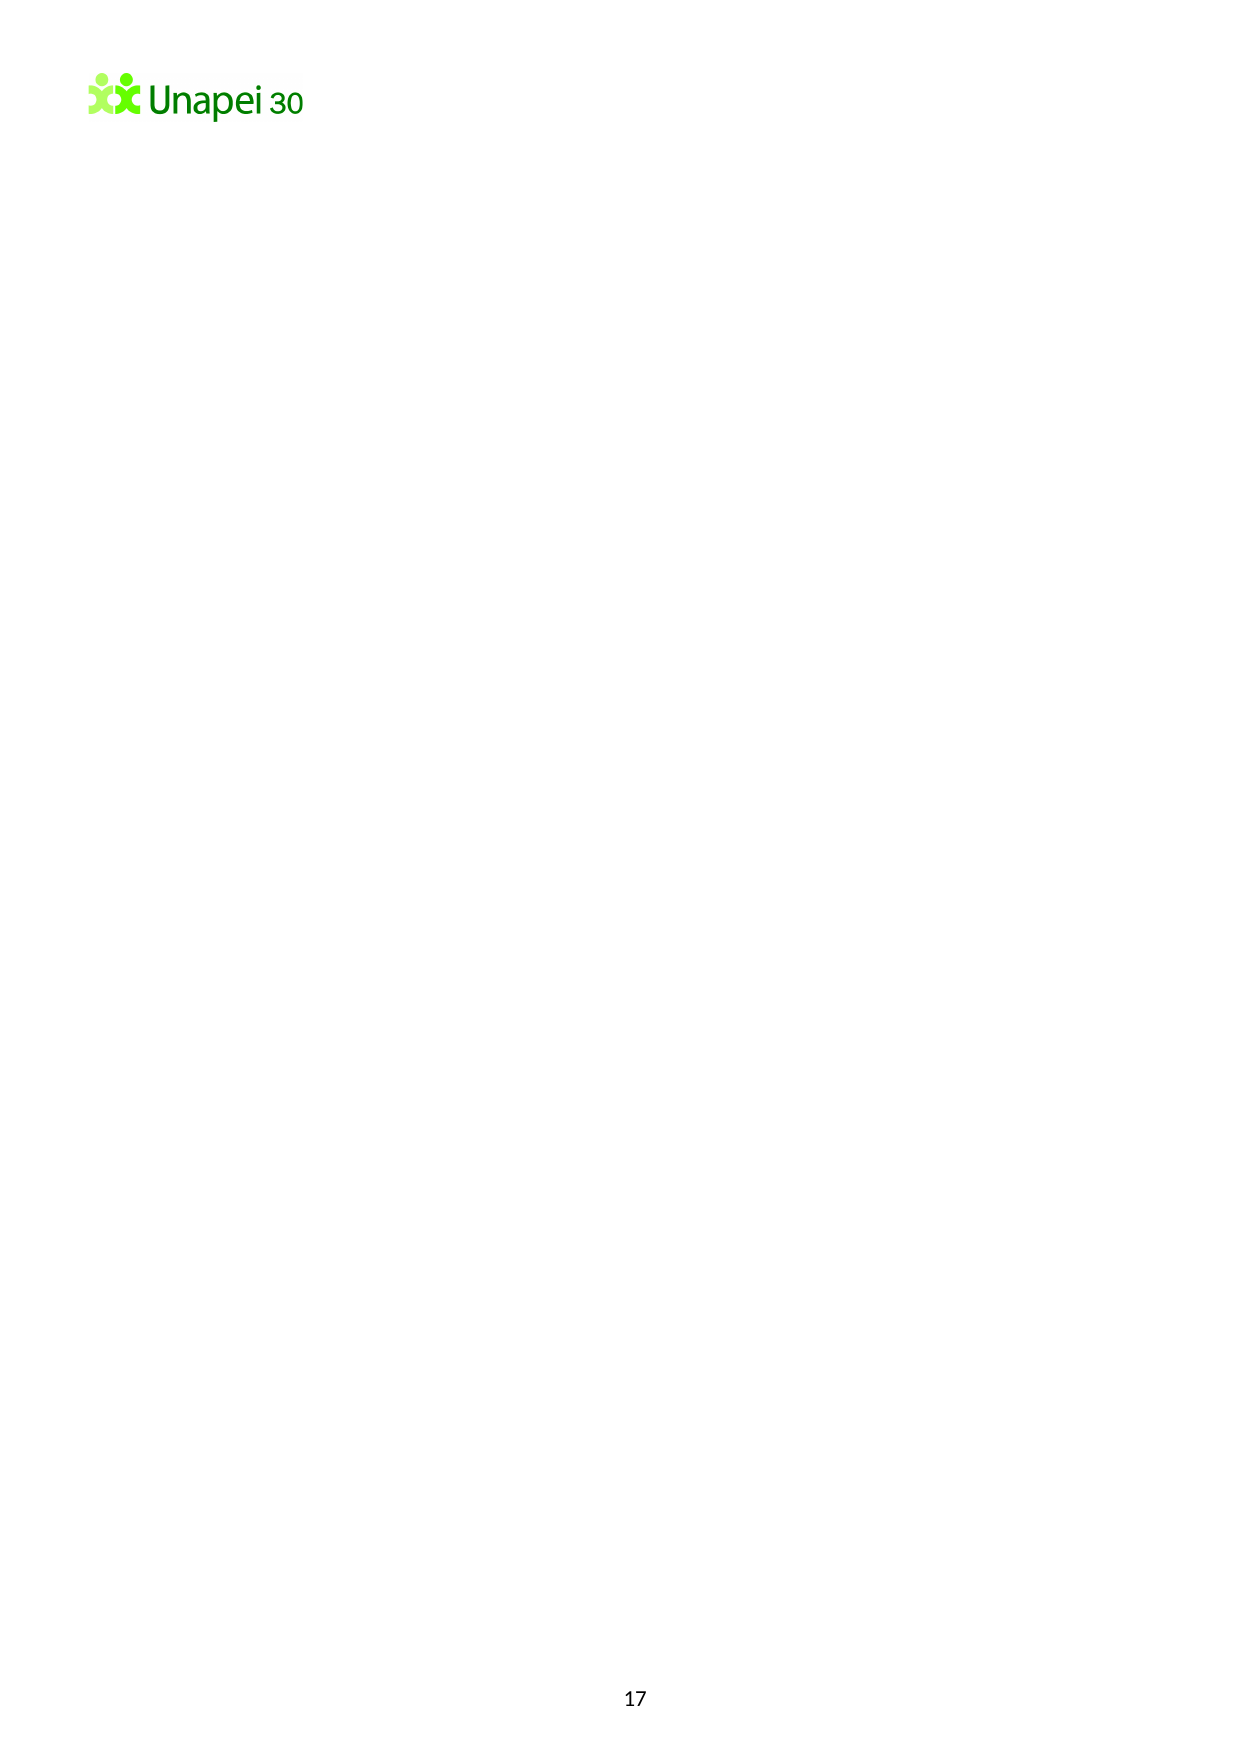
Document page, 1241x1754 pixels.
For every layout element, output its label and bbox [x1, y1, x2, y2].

picture [88, 73, 303, 122]
